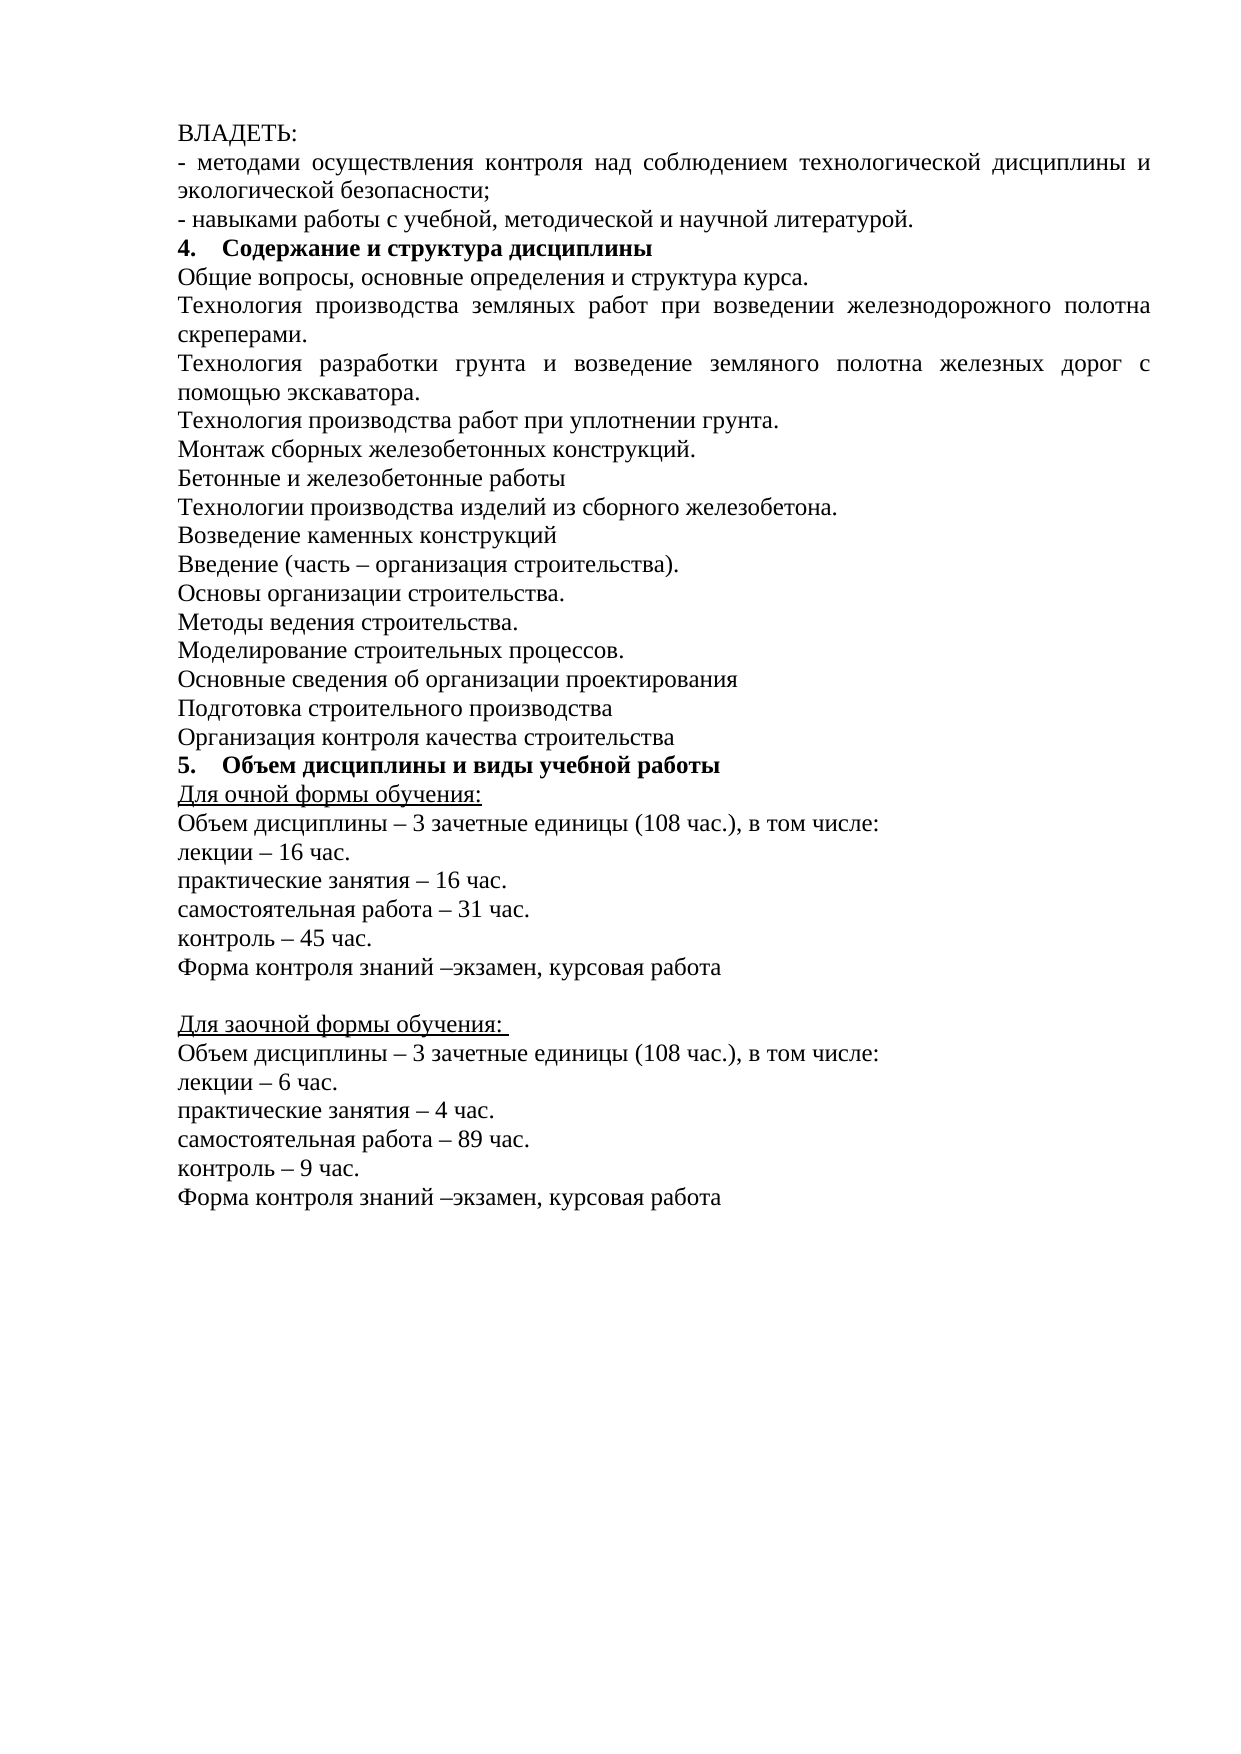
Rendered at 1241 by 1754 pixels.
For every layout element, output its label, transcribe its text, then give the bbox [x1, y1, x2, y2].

text контроль – 45 час. [177, 923, 1152, 952]
text лекции – 16 час. [177, 837, 1152, 866]
text Моделирование строительных процессов. [177, 636, 1152, 664]
text ВЛАДЕТЬ: [177, 118, 1152, 147]
text Объем дисциплины – 3 зачетные единицы (108 час.), в том числе: [177, 1038, 1152, 1067]
text Методы ведения строительства. [177, 607, 1152, 636]
text Подготовка строительного производства [177, 693, 1152, 722]
text Бетонные и железобетонные работы [177, 463, 1152, 492]
text Основные сведения об организации проектирования [177, 664, 1152, 693]
text практические занятия – 4 час. [177, 1096, 1152, 1124]
text Для очной формы обучения: [177, 779, 1152, 808]
text лекции – 6 час. [177, 1067, 1152, 1096]
text контроль – 9 час. [177, 1153, 1152, 1182]
text - методами осуществления контроля над соблюдением технологической дисциплины и экологической безопасности; [177, 147, 1152, 204]
list Содержание и структура дисциплины [177, 233, 1152, 262]
text - навыками работы с учебной, методической и научной литературой. [177, 204, 1152, 233]
list Объем дисциплины и виды учебной работы [177, 751, 1152, 779]
text Введение (часть – организация строительства). [177, 549, 1152, 578]
text практические занятия – 16 час. [177, 866, 1152, 894]
text Технология производства работ при уплотнении грунта. [177, 406, 1152, 434]
text Основы организации строительства. [177, 578, 1152, 607]
text Объем дисциплины – 3 зачетные единицы (108 час.), в том числе: [177, 808, 1152, 837]
text самостоятельная работа – 31 час. [177, 894, 1152, 923]
text Общие вопросы, основные определения и структура курса. [177, 262, 1152, 291]
text Технология производства земляных работ при возведении железнодорожного полотна скреперами. [177, 291, 1152, 348]
text Для заочной формы обучения: [177, 1009, 1152, 1038]
text Организация контроля качества строительства [177, 722, 1152, 751]
text Технология разработки грунта и возведение земляного полотна железных дорог с помощью экскаватора. [177, 348, 1152, 406]
text Форма контроля знаний –экзамен, курсовая работа [177, 1182, 1152, 1211]
text Форма контроля знаний –экзамен, курсовая работа [177, 952, 1152, 981]
text Монтаж сборных железобетонных конструкций. [177, 434, 1152, 463]
text Технологии производства изделий из сборного железобетона. [177, 492, 1152, 521]
text самостоятельная работа – 89 час. [177, 1124, 1152, 1153]
text Возведение каменных конструкций [177, 521, 1152, 549]
